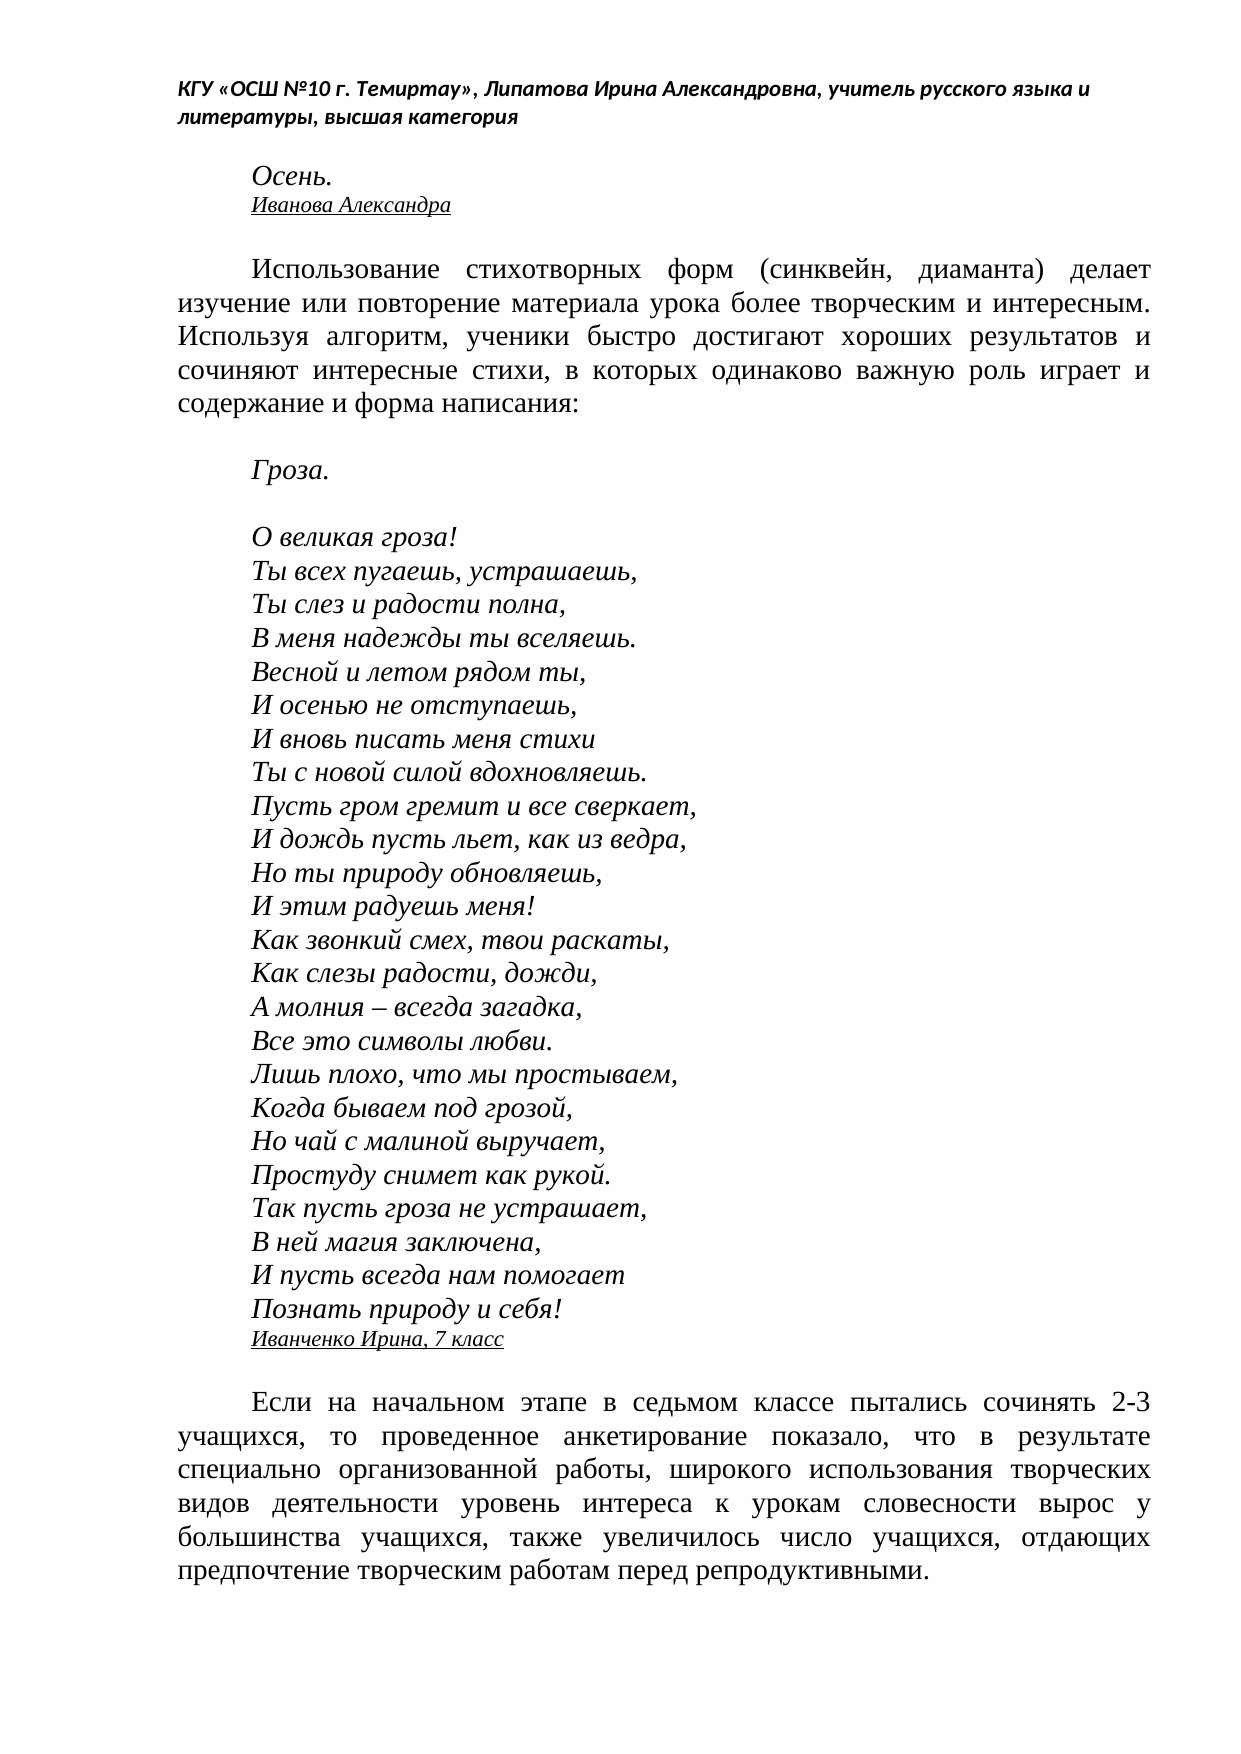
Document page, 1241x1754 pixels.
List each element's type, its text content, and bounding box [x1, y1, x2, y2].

text В ней магия заключена, [177, 1224, 1152, 1257]
text Гроза. [177, 452, 1152, 486]
text Так пусть гроза не устрашает, [177, 1190, 1152, 1224]
text И дождь пусть льет, как из ведра, [177, 821, 1152, 855]
text Но чай с малиной выручает, [177, 1123, 1152, 1157]
text А молния – всегда загадка, [177, 989, 1152, 1023]
text Ты всех пугаешь, устрашаешь, [177, 553, 1152, 587]
text И пусть всегда нам помогает [177, 1257, 1152, 1291]
text Ты слез и радости полна, [177, 587, 1152, 620]
text И осенью не отступаешь, [177, 687, 1152, 721]
text В меня надежды ты вселяешь. [177, 620, 1152, 654]
text Но ты природу обновляешь, [177, 855, 1152, 888]
text Пусть гром гремит и все сверкает, [177, 788, 1152, 821]
text И вновь писать меня стихи [177, 721, 1152, 754]
text Все это символы любви. [177, 1023, 1152, 1056]
text Простуду снимет как рукой. [177, 1157, 1152, 1190]
text Использование стихотворных форм (синквейн, диаманта) делает изучение или повторение материала урока более творческим и интересным. Используя алгоритм, ученики быстро достигают хороших результатов и сочиняют интересные стихи, в которых одинаково важную роль играет и содержание и форма написания: [177, 251, 1152, 419]
text О великая гроза! [177, 519, 1152, 553]
text Как звонкий смех, твои раскаты, [177, 922, 1152, 956]
text И этим радуешь меня! [177, 888, 1152, 922]
text Осень. [177, 158, 1152, 191]
text Если на начальном этапе в седьмом классе пытались сочинять 2-3 учащихся, то проведенное анкетирование показало, что в результате специально организованной работы, широкого использования творческих видов деятельности уровень интереса к урокам словесности вырос у большинства учащихся, также увеличилось число учащихся, отдающих предпочтение творческим работам перед репродуктивными. [177, 1384, 1152, 1586]
text Как слезы радости, дожди, [177, 956, 1152, 989]
text Лишь плохо, что мы простываем, [177, 1056, 1152, 1090]
text Весной и летом рядом ты, [177, 654, 1152, 687]
text Ты с новой силой вдохновляешь. [177, 754, 1152, 788]
text Иванченко Ирина, 7 класс [177, 1324, 1152, 1351]
text Когда бываем под грозой, [177, 1090, 1152, 1123]
text Иванова Александра [177, 191, 1152, 218]
text Познать природу и себя! [177, 1291, 1152, 1324]
